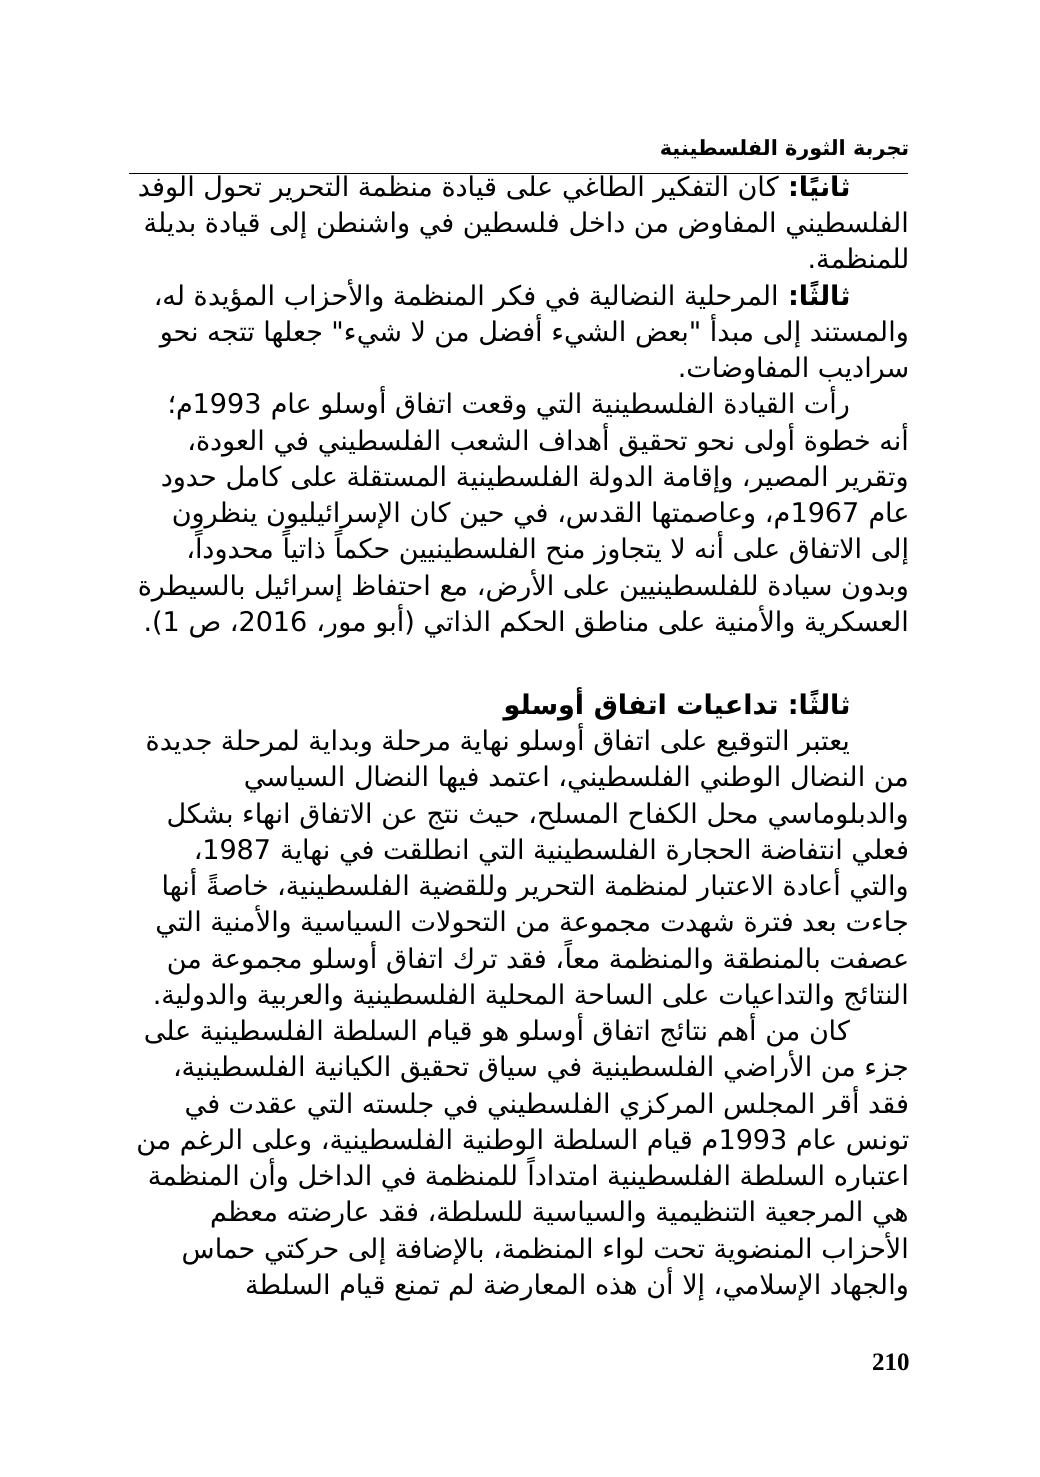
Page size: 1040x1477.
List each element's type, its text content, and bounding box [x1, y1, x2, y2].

text يعتبر التوقيع على اتفاق أوسلو نهاية مرحلة وبداية لمرحلة جديدة من النضال الوطني الفلسطيني، اعتمد فيها النضال السياسي والدبلوماسي محل الكفاح المسلح، حيث نتج عن الاتفاق انهاء بشكل فعلي انتفاضة الحجارة الفلسطينية التي انطلقت في نهاية 1987، والتي أعادة الاعتبار لمنظمة التحرير وللقضية الفلسطينية، خاصةً أنها جاءت بعد فترة شهدت مجموعة من التحولات السياسية والأمنية التي عصفت بالمنطقة والمنظمة معاً، فقد ترك اتفاق أوسلو مجموعة من النتائج والتداعيات على الساحة المحلية الفلسطينية والعربية والدولية. [130, 725, 909, 1011]
text رأت القيادة الفلسطينية التي وقعت اتفاق أوسلو عام 1993م؛ أنه خطوة أولى نحو تحقيق أهداف الشعب الفلسطيني في العودة، وتقرير المصير، وإقامة الدولة الفلسطينية المستقلة على كامل حدود عام 1967م، وعاصمتها القدس، في حين كان الإسرائيليون ينظرون إلى الاتفاق على أنه لا يتجاوز منح الفلسطينيين حكماً ذاتياً محدوداً، وبدون سيادة للفلسطينيين على الأرض، مع احتفاظ إسرائيل بالسيطرة العسكرية والأمنية على مناطق الحكم الذاتي (أبو مور، 2016، ص 1). [130, 389, 909, 638]
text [130, 1015, 909, 1301]
text ثالثًا: المرحلية النضالية في فكر المنظمة والأحزاب المؤيدة له، والمستند إلى مبدأ "بعض الشيء أفضل من لا شيء" جعلها تتجه نحو سراديب المفاوضات. [130, 280, 909, 384]
text ثانيًا: كان التفكير الطاغي على قيادة منظمة التحرير تحول الوفد الفلسطيني المفاوض من داخل فلسطين في واشنطن إلى قيادة بديلة للمنظمة. [130, 171, 909, 275]
subtitle ثالثًا: تداعيات اتفاق أوسلو [130, 689, 909, 721]
